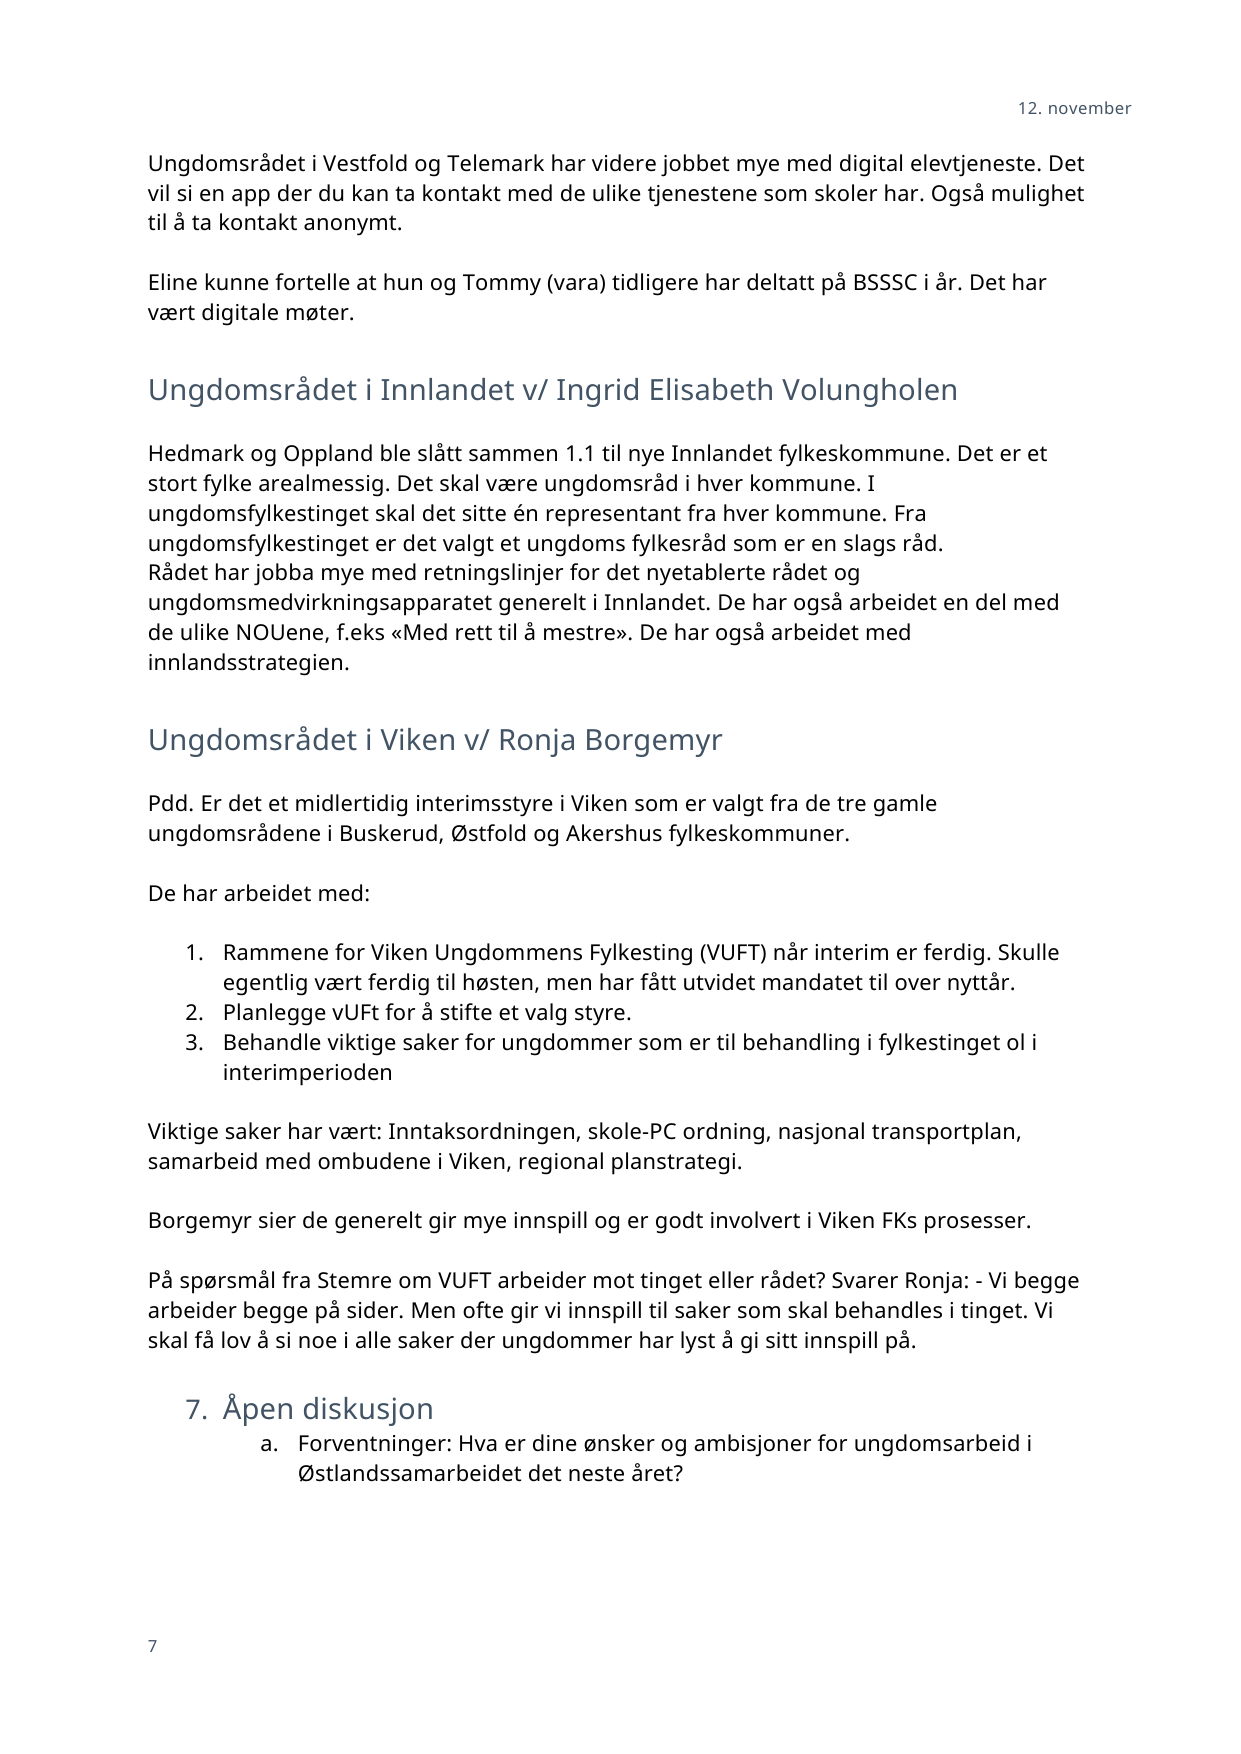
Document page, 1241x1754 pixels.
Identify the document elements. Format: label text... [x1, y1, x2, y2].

text De har arbeidet med: [148, 878, 1092, 937]
list Forventninger: Hva er dine ønsker og ambisjoner for ungdomsarbeid i Østlandssamarbeidet det neste året? [260, 1428, 1092, 1488]
list Planlegge vUFt for å stifte et valg styre. [185, 997, 1092, 1027]
list Behandle viktige saker for ungdommer som er til behandling i fylkestinget ol i interimperioden [185, 1027, 1092, 1086]
subtitle Ungdomsrådet i Viken v/ Ronja Borgemyr [148, 719, 1092, 758]
subtitle Åpen diskusjon [185, 1388, 1092, 1428]
list Rammene for Viken Ungdommens Fylkesting (VUFT) når interim er ferdig. Skulle egentlig vært ferdig til høsten, men har fått utvidet mandatet til over nyttår. [185, 937, 1092, 997]
text Ungdomsrådet i Vestfold og Telemark har videre jobbet mye med digital elevtjeneste. Det vil si en app der du kan ta kontakt med de ulike tjenestene som skoler har. Også mulighet til å ta kontakt anonymt. [148, 148, 1092, 237]
text Pdd. Er det et midlertidig interimsstyre i Viken som er valgt fra de tre gamle ungdomsrådene i Buskerud, Østfold og Akershus fylkeskommuner. [148, 788, 1092, 848]
text Hedmark og Oppland ble slått sammen 1.1 til nye Innlandet fylkeskommune. Det er et stort fylke arealmessig. Det skal være ungdomsråd i hver kommune. I ungdomsfylkestinget skal det sitte én representant fra hver kommune. Fra ungdomsfylkestinget er det valgt et ungdoms fylkesråd som er en slags råd. [148, 438, 1092, 557]
text Eline kunne fortelle at hun og Tommy (vara) tidligere har deltatt på BSSSC i år. Det har vært digitale møter. [148, 267, 1092, 326]
text Viktige saker har vært: Inntaksordningen, skole-PC ordning, nasjonal transportplan, samarbeid med ombudene i Viken, regional planstrategi. [148, 1116, 1092, 1176]
text Borgemyr sier de generelt gir mye innspill og er godt involvert i Viken FKs prosesser. [148, 1205, 1092, 1235]
text På spørsmål fra Stemre om VUFT arbeider mot tinget eller rådet? Svarer Ronja: - Vi begge arbeider begge på sider. Men ofte gir vi innspill til saker som skal behandles i tinget. Vi skal få lov å si noe i alle saker der ungdommer har lyst å gi sitt innspill på. [148, 1265, 1092, 1354]
subtitle Ungdomsrådet i Innlandet v/ Ingrid Elisabeth Volungholen [148, 369, 1092, 408]
text Rådet har jobba mye med retningslinjer for det nyetablerte rådet og ungdomsmedvirkningsapparatet generelt i Innlandet. De har også arbeidet en del med de ulike NOUene, f.eks «Med rett til å mestre». De har også arbeidet med innlandsstrategien. [148, 557, 1092, 677]
